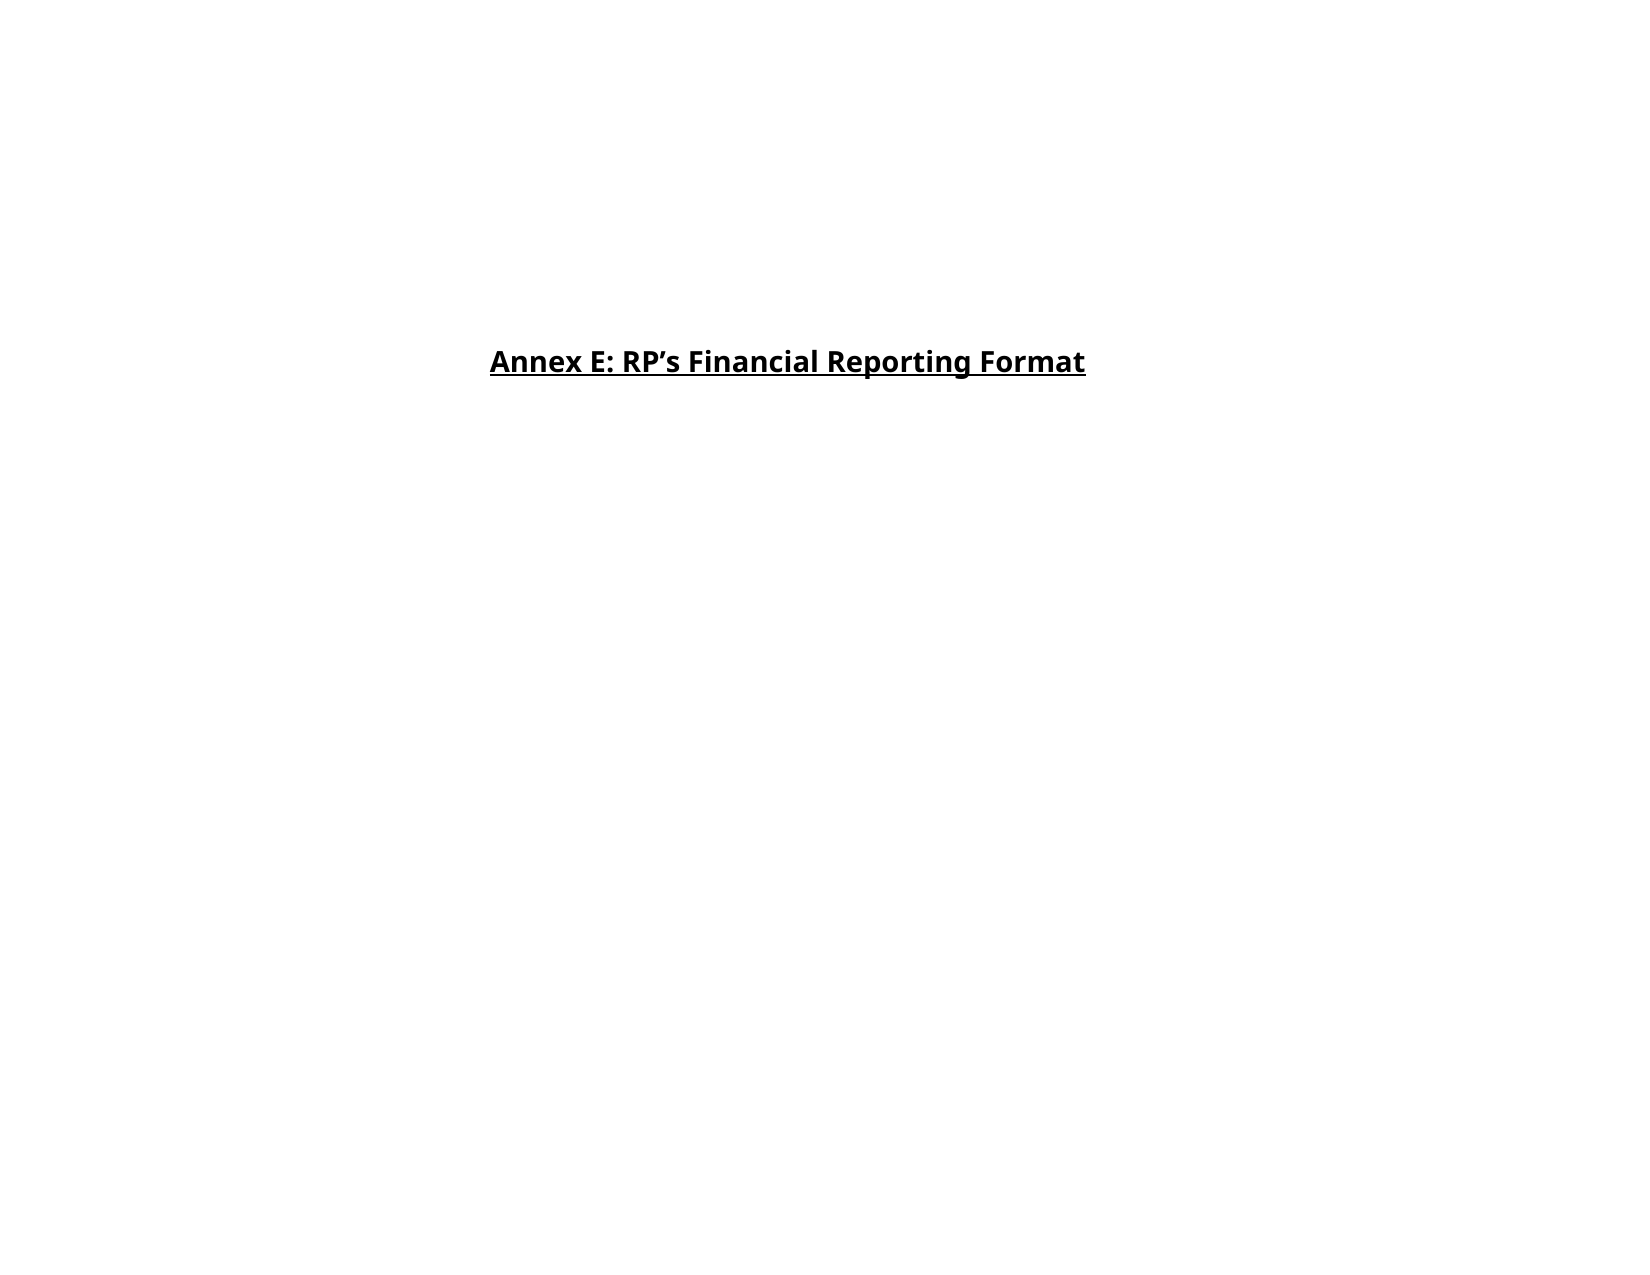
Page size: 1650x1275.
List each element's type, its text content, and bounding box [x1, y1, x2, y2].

subtitle Annex E: RP’s Financial Reporting Format [197, 341, 1378, 381]
